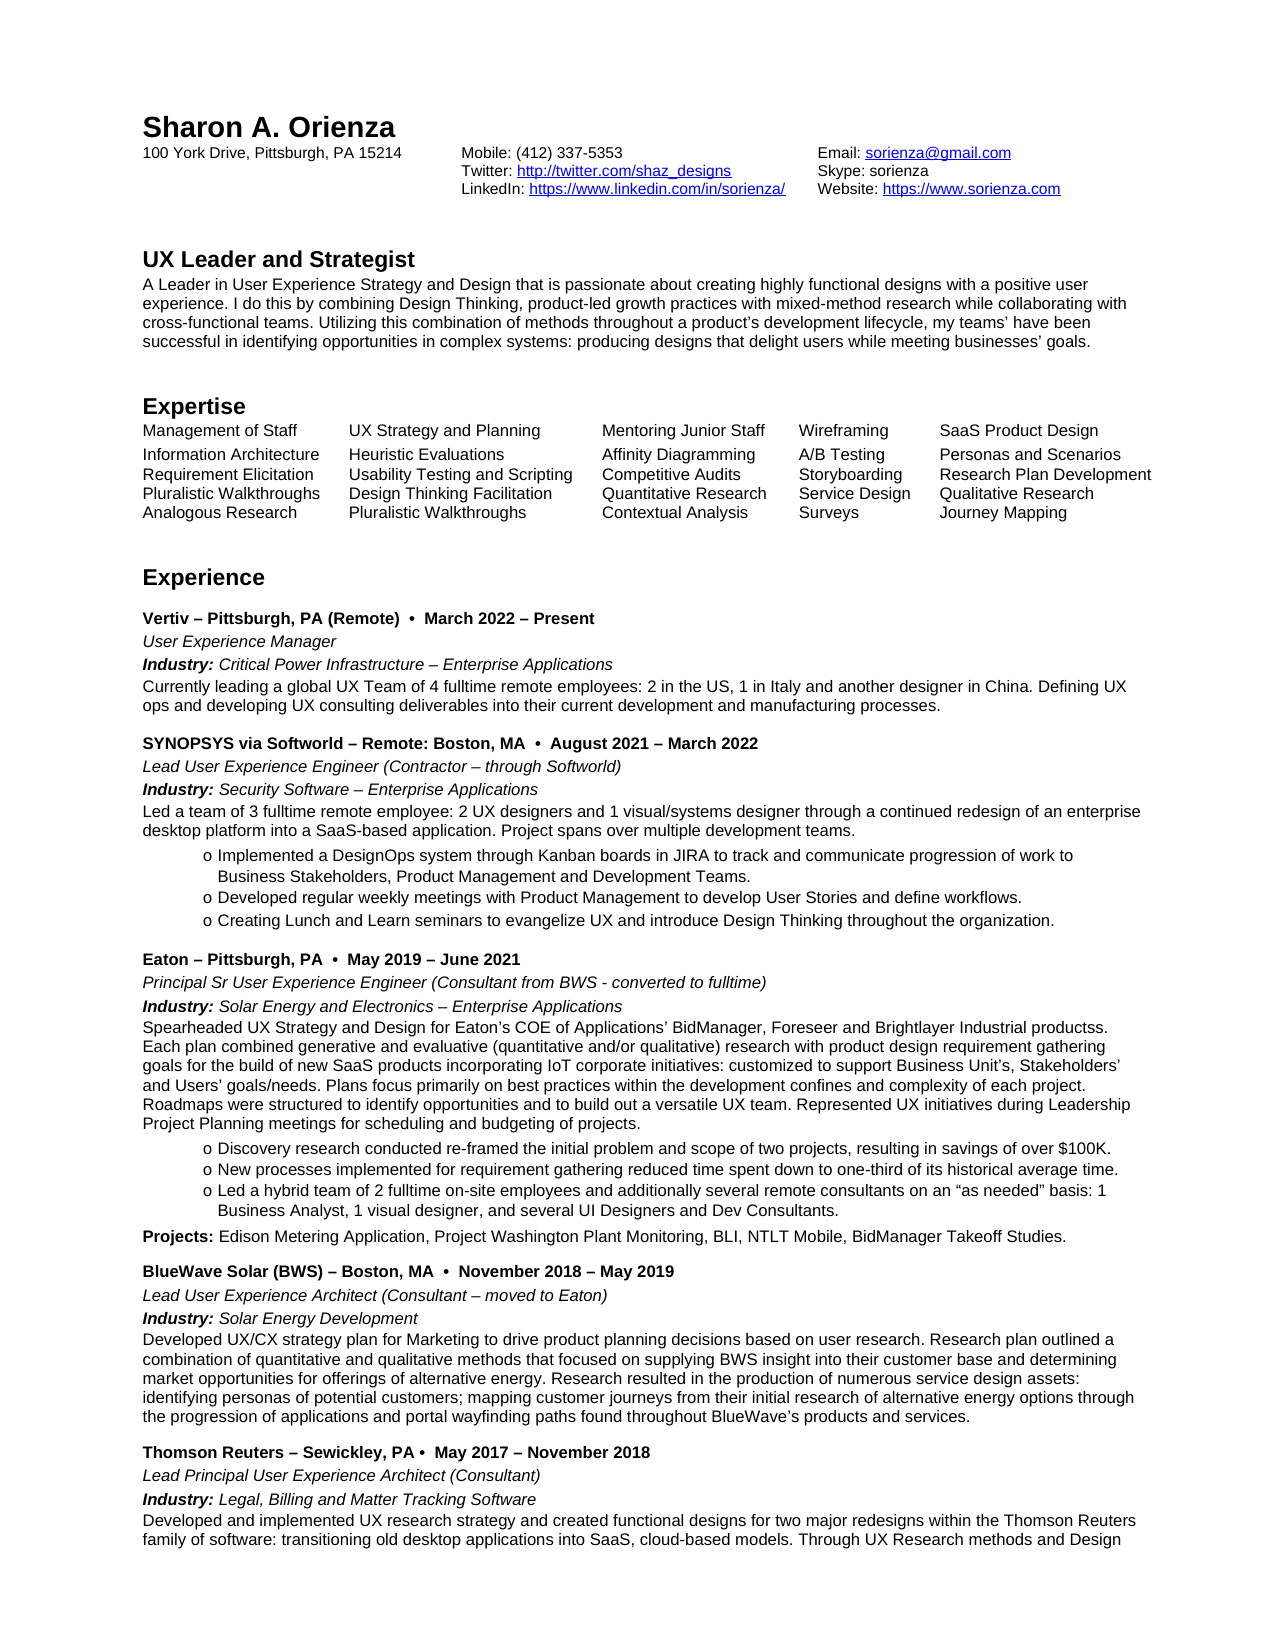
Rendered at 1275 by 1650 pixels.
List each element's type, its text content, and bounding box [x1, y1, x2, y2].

text 100 York Drive, Pittsburgh, PA 15214 Mobile: (412) 337-5353 Email: sorienza@gmail.com [142, 143, 1157, 162]
text Industry: Legal, Billing and Matter Tracking Software [142, 1489, 1144, 1508]
text Principal Sr User Experience Engineer (Consultant from BWS - converted to fulltime) [142, 973, 1144, 992]
text UX Leader and Strategist [142, 246, 1157, 272]
text Spearheaded UX Strategy and Design for Eaton’s COE of Applications’ BidManager, Foreseer and Brightlayer Industrial productss. Each plan combined generative and evaluative (quantitative and/or qualitative) research with product design requirement gathering goals for the build of new SaaS products incorporating IoT corporate initiatives: customized to support Business Unit’s, Stakeholders’ and Users’ goals/needs. Plans focus primarily on best practices within the development confines and complexity of each project. Roadmaps were structured to identify opportunities and to build out a versatile UX team. Represented UX initiatives during Leadership Project Planning meetings for scheduling and budgeting of projects. [142, 1018, 1144, 1133]
text Sharon A. Orienza [142, 110, 1157, 143]
text Management of Staff UX Strategy and Planning Mentoring Junior Staff Wireframing SaaS Product Design Information Architecture Heuristic Evaluations Affinity Diagramming A/B Testing Personas and Scenarios Requirement Elicitation Usability Testing and Scripting Competitive Audits Storyboarding Research Plan Development Pluralistic Walkthroughs Design Thinking Facilitation Quantitative Research Service Design Qualitative Research Analogous Research Pluralistic Walkthroughs Contextual Analysis Surveys Journey Mapping [142, 421, 1157, 522]
text Developed UX/CX strategy plan for Marketing to drive product planning decisions based on user research. Research plan outlined a combination of quantitative and qualitative methods that focused on supplying BWS insight into their customer base and determining market opportunities for offerings of alternative energy. Research resulted in the production of numerous service design assets: identifying personas of potential customers; mapping customer journeys from their initial research of alternative energy options through the progression of applications and portal wayfinding paths found throughout BlueWave’s products and services. [142, 1330, 1144, 1426]
text SYNOPSYS via Softworld – Remote: Boston, MA • August 2021 – March 2022 [142, 733, 1144, 753]
text LinkedIn: https://www.linkedin.com/in/sorienza/ Website: https://www.sorienza.com [142, 179, 1157, 198]
text Expertise [142, 393, 1157, 419]
text Lead Principal User Experience Architect (Consultant) [142, 1466, 1144, 1485]
list Creating Lunch and Learn seminars to evangelize UX and introduce Design Thinking throughout the organization. [202, 911, 1144, 931]
text Industry: Solar Energy Development [142, 1309, 1144, 1328]
text Thomson Reuters – Sewickley, PA • May 2017 – November 2018 [142, 1443, 1144, 1462]
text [142, 1511, 1144, 1549]
text Eaton – Pittsburgh, PA • May 2019 – June 2021 [142, 950, 1144, 969]
text BlueWave Solar (BWS) – Boston, MA • November 2018 – May 2019 [142, 1262, 1144, 1281]
text User Experience Manager [142, 632, 1144, 651]
text Lead User Experience Engineer (Contractor – through Softworld) [142, 757, 1144, 776]
text Industry: Critical Power Infrastructure – Enterprise Applications [142, 655, 1144, 674]
list Implemented a DesignOps system through Kanban boards in JIRA to track and communicate progression of work to Business Stakeholders, Product Management and Development Teams. [202, 846, 1144, 886]
list Led a hybrid team of 2 fulltime on-site employees and additionally several remote consultants on an “as needed” basis: 1 Business Analyst, 1 visual designer, and several UI Designers and Dev Consultants. [202, 1180, 1144, 1220]
text Twitter: http://twitter.com/shaz_designs Skype: sorienza [142, 162, 1157, 179]
text Currently leading a global UX Team of 4 fulltime remote employees: 2 in the US, 1 in Italy and another designer in China. Defining UX ops and developing UX consulting deliverables into their current development and manufacturing processes. [142, 676, 1144, 715]
list New processes implemented for requirement gathering reduced time spent down to one-third of its historical average time. [202, 1160, 1144, 1180]
text Led a team of 3 fulltime remote employee: 2 UX designers and 1 visual/systems designer through a continued redesign of an enterprise desktop platform into a SaaS-based application. Project spans over multiple development teams. [142, 801, 1144, 840]
list Discovery research conducted re-framed the initial problem and scope of two projects, resulting in savings of over $100K. [202, 1139, 1144, 1160]
text Experience [142, 563, 1157, 590]
text Industry: Solar Energy and Electronics – Enterprise Applications [142, 997, 1144, 1016]
list Developed regular weekly meetings with Product Management to develop User Stories and define workflows. [202, 888, 1144, 908]
text Lead User Experience Architect (Consultant – moved to Eaton) [142, 1286, 1144, 1305]
text Vertiv – Pittsburgh, PA (Remote) • March 2022 – Present [142, 608, 1144, 628]
text Industry: Security Software – Enterprise Applications [142, 780, 1144, 799]
text Projects: Edison Metering Application, Project Washington Plant Monitoring, BLI, NTLT Mobile, BidManager Takeoff Studies. [142, 1226, 1144, 1246]
text A Leader in User Experience Strategy and Design that is passionate about creating highly functional designs with a positive user experience. I do this by combining Design Thinking, product-led growth practices with mixed-method research while collaborating with cross-functional teams. Utilizing this combination of methods throughout a product’s development lifecycle, my teams’ have been successful in identifying opportunities in complex systems: producing designs that delight users while meeting businesses’ goals. [142, 274, 1144, 351]
